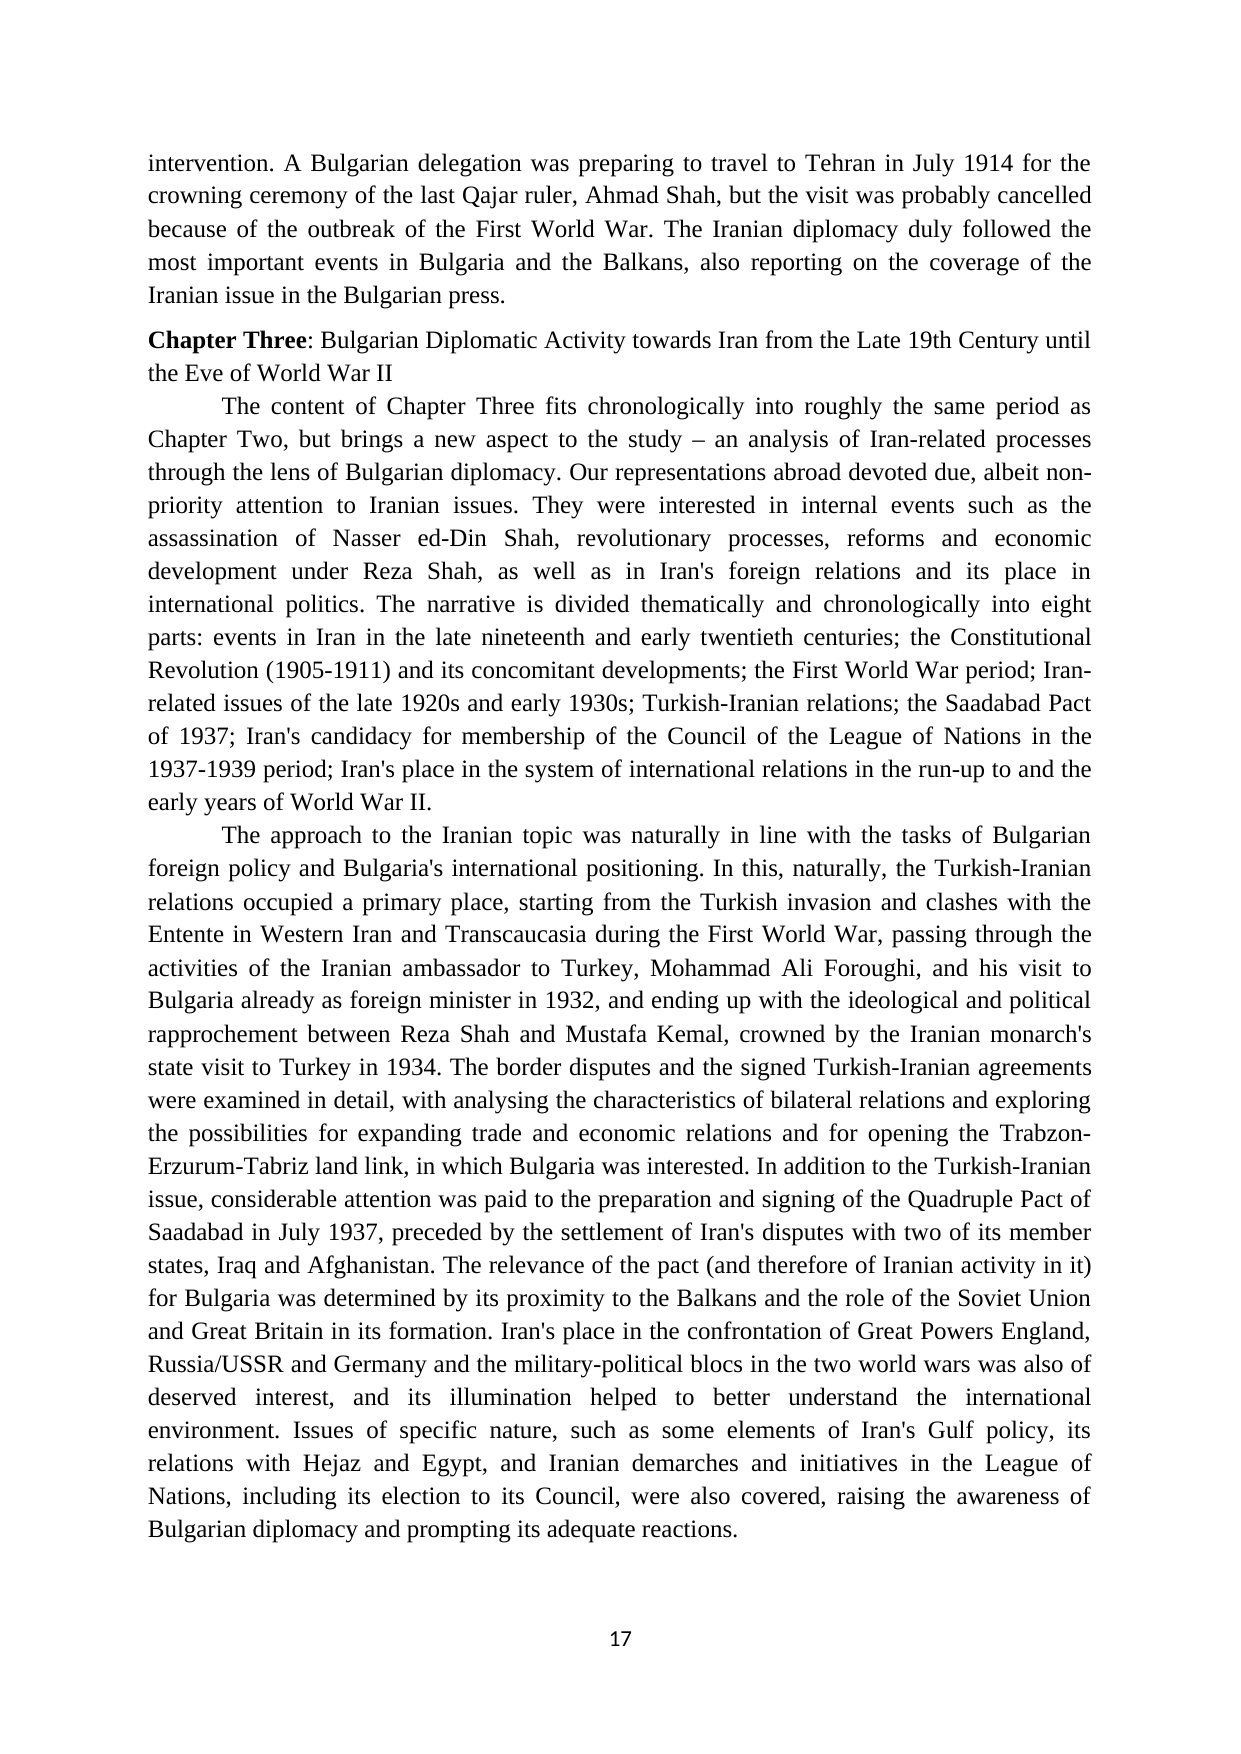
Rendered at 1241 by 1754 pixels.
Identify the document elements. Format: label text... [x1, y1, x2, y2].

text The content of Chapter Three fits chronologically into roughly the same period as Chapter Two, but brings a new aspect to the study – an analysis of Iran-related processes through the lens of Bulgarian diplomacy. Our representations abroad devoted due, albeit non-priority attention to Iranian issues. They were interested in internal events such as the assassination of Nasser ed-Din Shah, revolutionary processes, reforms and economic development under Reza Shah, as well as in Iran's foreign relations and its place in international politics. The narrative is divided thematically and chronologically into eight parts: events in Iran in the late nineteenth and early twentieth centuries; the Constitutional Revolution (1905-1911) and its concomitant developments; the First World War period; Iran-related issues of the late 1920s and early 1930s; Turkish-Iranian relations; the Saadabad Pact of 1937; Iran's candidacy for membership of the Council of the League of Nations in the 1937-1939 period; Iran's place in the system of international relations in the run-up to and the early years of World War II. [148, 391, 1093, 816]
text Chapter Three: Bulgarian Diplomatic Activity towards Iran from the Late 19th Century until the Eve of World War II [148, 325, 1093, 387]
text The approach to the Iranian topic was naturally in line with the tasks of Bulgarian foreign policy and Bulgaria's international positioning. In this, naturally, the Turkish-Iranian relations occupied a primary place, starting from the Turkish invasion and clashes with the Entente in Western Iran and Transcaucasia during the First World War, passing through the activities of the Iranian ambassador to Turkey, Mohammad Ali Foroughi, and his visit to Bulgaria already as foreign minister in 1932, and ending up with the ideological and political rapprochement between Reza Shah and Mustafa Kemal, crowned by the Iranian monarch's state visit to Turkey in 1934. The border disputes and the signed Turkish-Iranian agreements were examined in detail, with analysing the characteristics of bilateral relations and exploring the possibilities for expanding trade and economic relations and for opening the Trabzon-Erzurum-Tabriz land link, in which Bulgaria was interested. In addition to the Turkish-Iranian issue, considerable attention was paid to the preparation and signing of the Quadruple Pact of Saadabad in July 1937, preceded by the settlement of Iran's disputes with two of its member states, Iraq and Afghanistan. The relevance of the pact (and therefore of Iranian activity in it) for Bulgaria was determined by its proximity to the Balkans and the role of the Soviet Union and Great Britain in its formation. Iran's place in the confrontation of Great Powers England, Russia/USSR and Germany and the military-political blocs in the two world wars was also of deserved interest, and its illumination helped to better understand the international environment. Issues of specific nature, such as some elements of Iran's Gulf policy, its relations with Hejaz and Egypt, and Iranian demarches and initiatives in the League of Nations, including its election to its Council, were also covered, raising the awareness of Bulgarian diplomacy and prompting its adequate reactions. [148, 821, 1093, 1543]
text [148, 148, 1093, 308]
